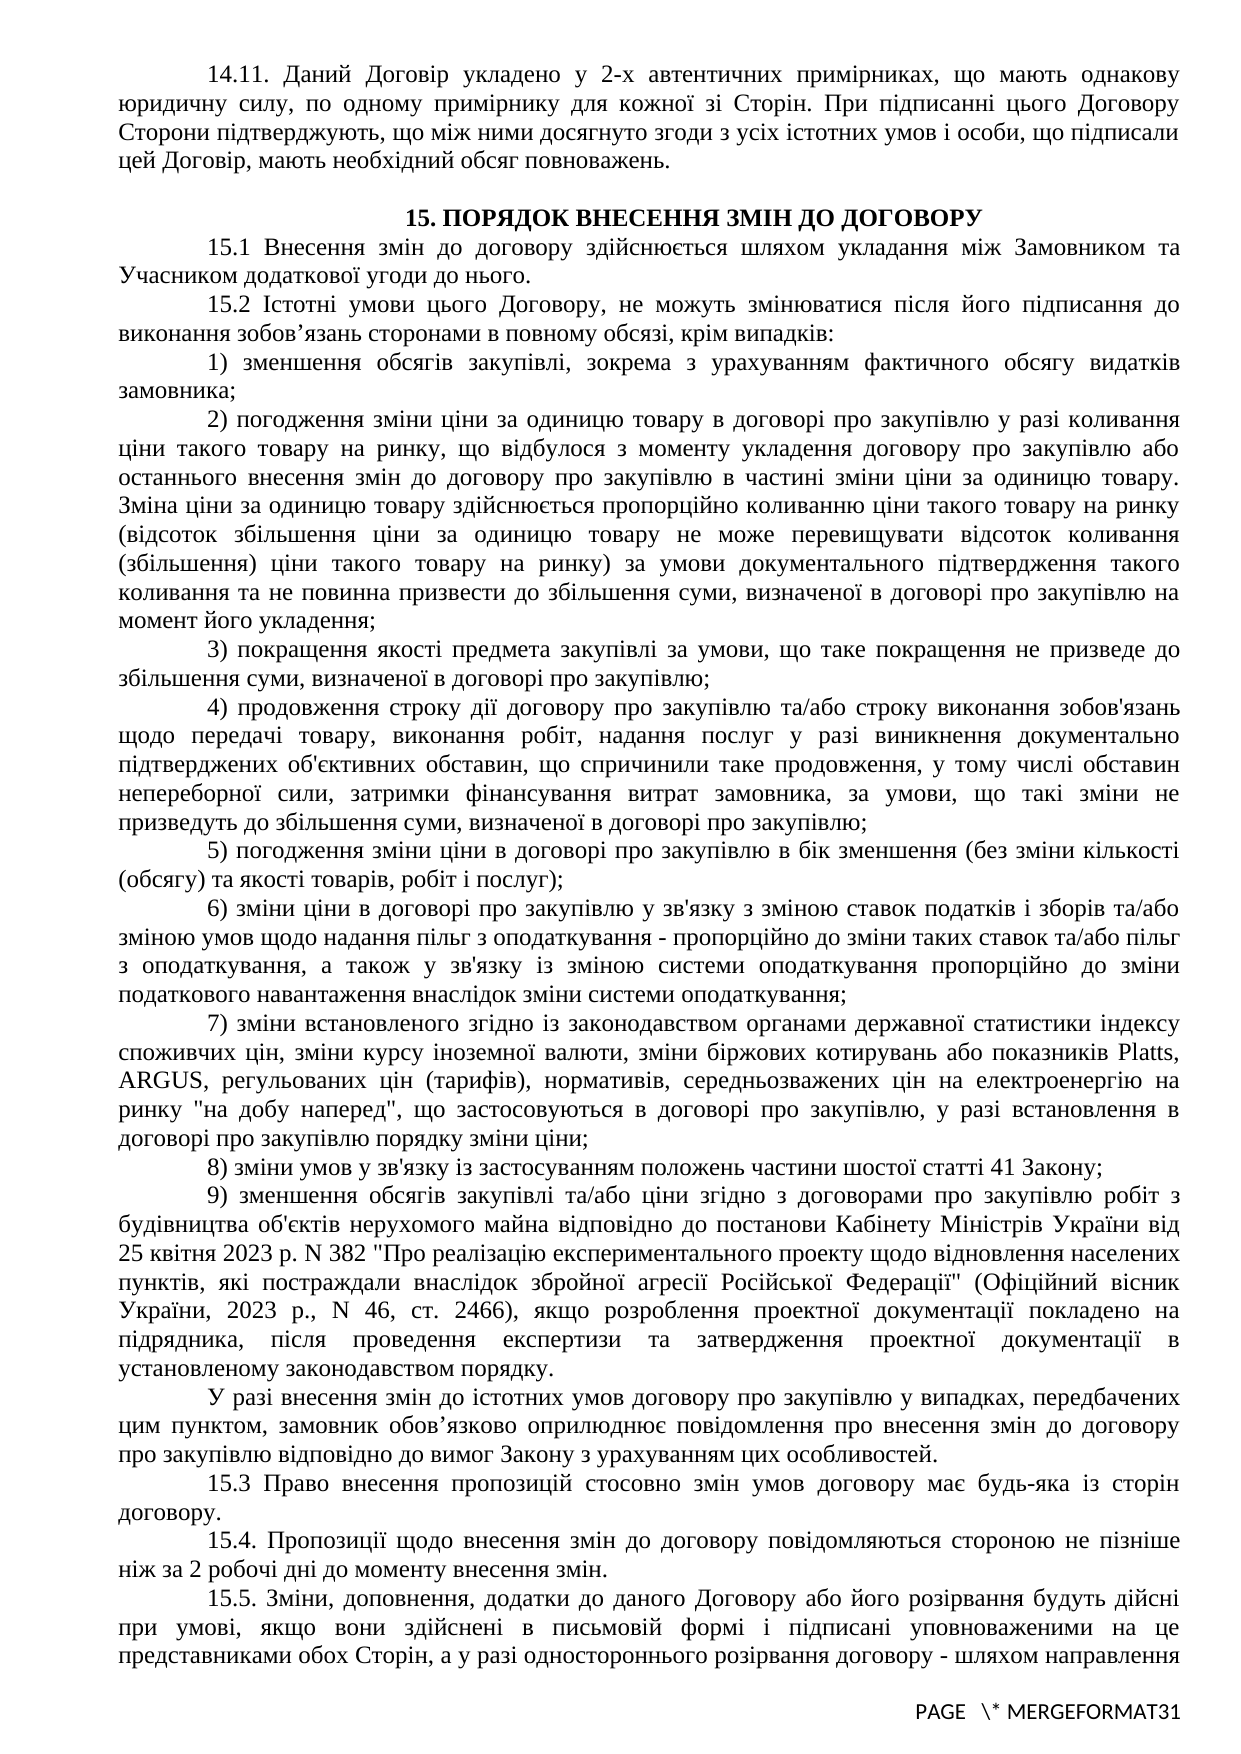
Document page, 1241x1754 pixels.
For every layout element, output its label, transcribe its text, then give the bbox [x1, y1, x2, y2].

text У разі внесення змін до істотних умов договору про закупівлю у випадках, передбачених цим пунктом, замовник обов’язково оприлюднює повідомлення про внесення змін до договору про закупівлю відповідно до вимог Закону з урахуванням цих особливостей. [118, 1382, 1181, 1468]
text 14.11. Даний Договір укладено у 2-х автентичних примірниках, що мають однакову юридичну силу, по одному примірнику для кожної зі Сторін. При підписанні цього Договору Сторони підтверджують, що між ними досягнуто згоди з усіх істотних умов і особи, що підписали цей Договір, мають необхідний обсяг повноважень. [118, 59, 1181, 174]
text 4) продовження строку дії договору про закупівлю та/або строку виконання зобов'язань щодо передачі товару, виконання робіт, надання послуг у разі виникнення документально підтверджених об'єктивних обставин, що спричинили таке продовження, у тому числі обставин непереборної сили, затримки фінансування витрат замовника, за умови, що такі зміни не призведуть до збільшення суми, визначеної в договорі про закупівлю; [118, 692, 1181, 835]
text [118, 1583, 1181, 1669]
text 15.2 Істотні умови цього Договору, не можуть змінюватися після його підписання до виконання зобов’язань сторонами в повному обсязі, крім випадків: [118, 289, 1181, 347]
text 2) погодження зміни ціни за одиницю товару в договорі про закупівлю у разі коливання ціни такого товару на ринку, що відбулося з моменту укладення договору про закупівлю або останнього внесення змін до договору про закупівлю в частині зміни ціни за одиницю товару. Зміна ціни за одиницю товару здійснюється пропорційно коливанню ціни такого товару на ринку (відсоток збільшення ціни за одиницю товару не може перевищувати відсоток коливання (збільшення) ціни такого товару на ринку) за умови документального підтвердження такого коливання та не повинна призвести до збільшення суми, визначеної в договорі про закупівлю на момент його укладення; [118, 404, 1181, 634]
text 1) зменшення обсягів закупівлі, зокрема з урахуванням фактичного обсягу видатків замовника; [118, 347, 1181, 404]
text 15.3 Право внесення пропозицій стосовно змін умов договору має будь-яка із сторін договору. [118, 1468, 1181, 1525]
text 5) погодження зміни ціни в договорі про закупівлю в бік зменшення (без зміни кількості (обсягу) та якості товарів, робіт і послуг); [118, 835, 1181, 893]
text 15.1 Внесення змін до договору здійснюється шляхом укладання між Замовником та Учасником додаткової угоди до нього. [118, 232, 1181, 289]
text 9) зменшення обсягів закупівлі та/або ціни згідно з договорами про закупівлю робіт з будівництва об'єктів нерухомого майна відповідно до постанови Кабінету Міністрів України від 25 квітня 2023 р. N 382 "Про реалізацію експериментального проекту щодо відновлення населених пунктів, які постраждали внаслідок збройної агресії Російської Федерації" (Офіційний вісник України, 2023 р., N 46, ст. 2466), якщо розроблення проектної документації покладено на підрядника, після проведення експертизи та затвердження проектної документації в установленому законодавством порядку. [118, 1180, 1181, 1382]
text 15.4. Пропозиції щодо внесення змін до договору повідомляються стороною не пізніше ніж за 2 робочі дні до моменту внесення змін. [118, 1525, 1181, 1583]
text 7) зміни встановленого згідно із законодавством органами державної статистики індексу споживчих цін, зміни курсу іноземної валюти, зміни біржових котирувань або показників Platts, ARGUS, регульованих цін (тарифів), нормативів, середньозважених цін на електроенергію на ринку "на добу наперед", що застосовуються в договорі про закупівлю, у разі встановлення в договорі про закупівлю порядку зміни ціни; [118, 1008, 1181, 1152]
text 6) зміни ціни в договорі про закупівлю у зв'язку з зміною ставок податків і зборів та/або зміною умов щодо надання пільг з оподаткування - пропорційно до зміни таких ставок та/або пільг з оподаткування, а також у зв'язку із зміною системи оподаткування пропорційно до зміни податкового навантаження внаслідок зміни системи оподаткування; [118, 893, 1181, 1008]
text 15. ПОРЯДОК ВНЕСЕННЯ ЗМІН ДО ДОГОВОРУ [118, 203, 1181, 232]
text 3) покращення якості предмета закупівлі за умови, що таке покращення не призведе до збільшення суми, визначеної в договорі про закупівлю; [118, 634, 1181, 692]
text 8) зміни умов у зв'язку із застосуванням положень частини шостої статті 41 Закону; [118, 1152, 1181, 1180]
